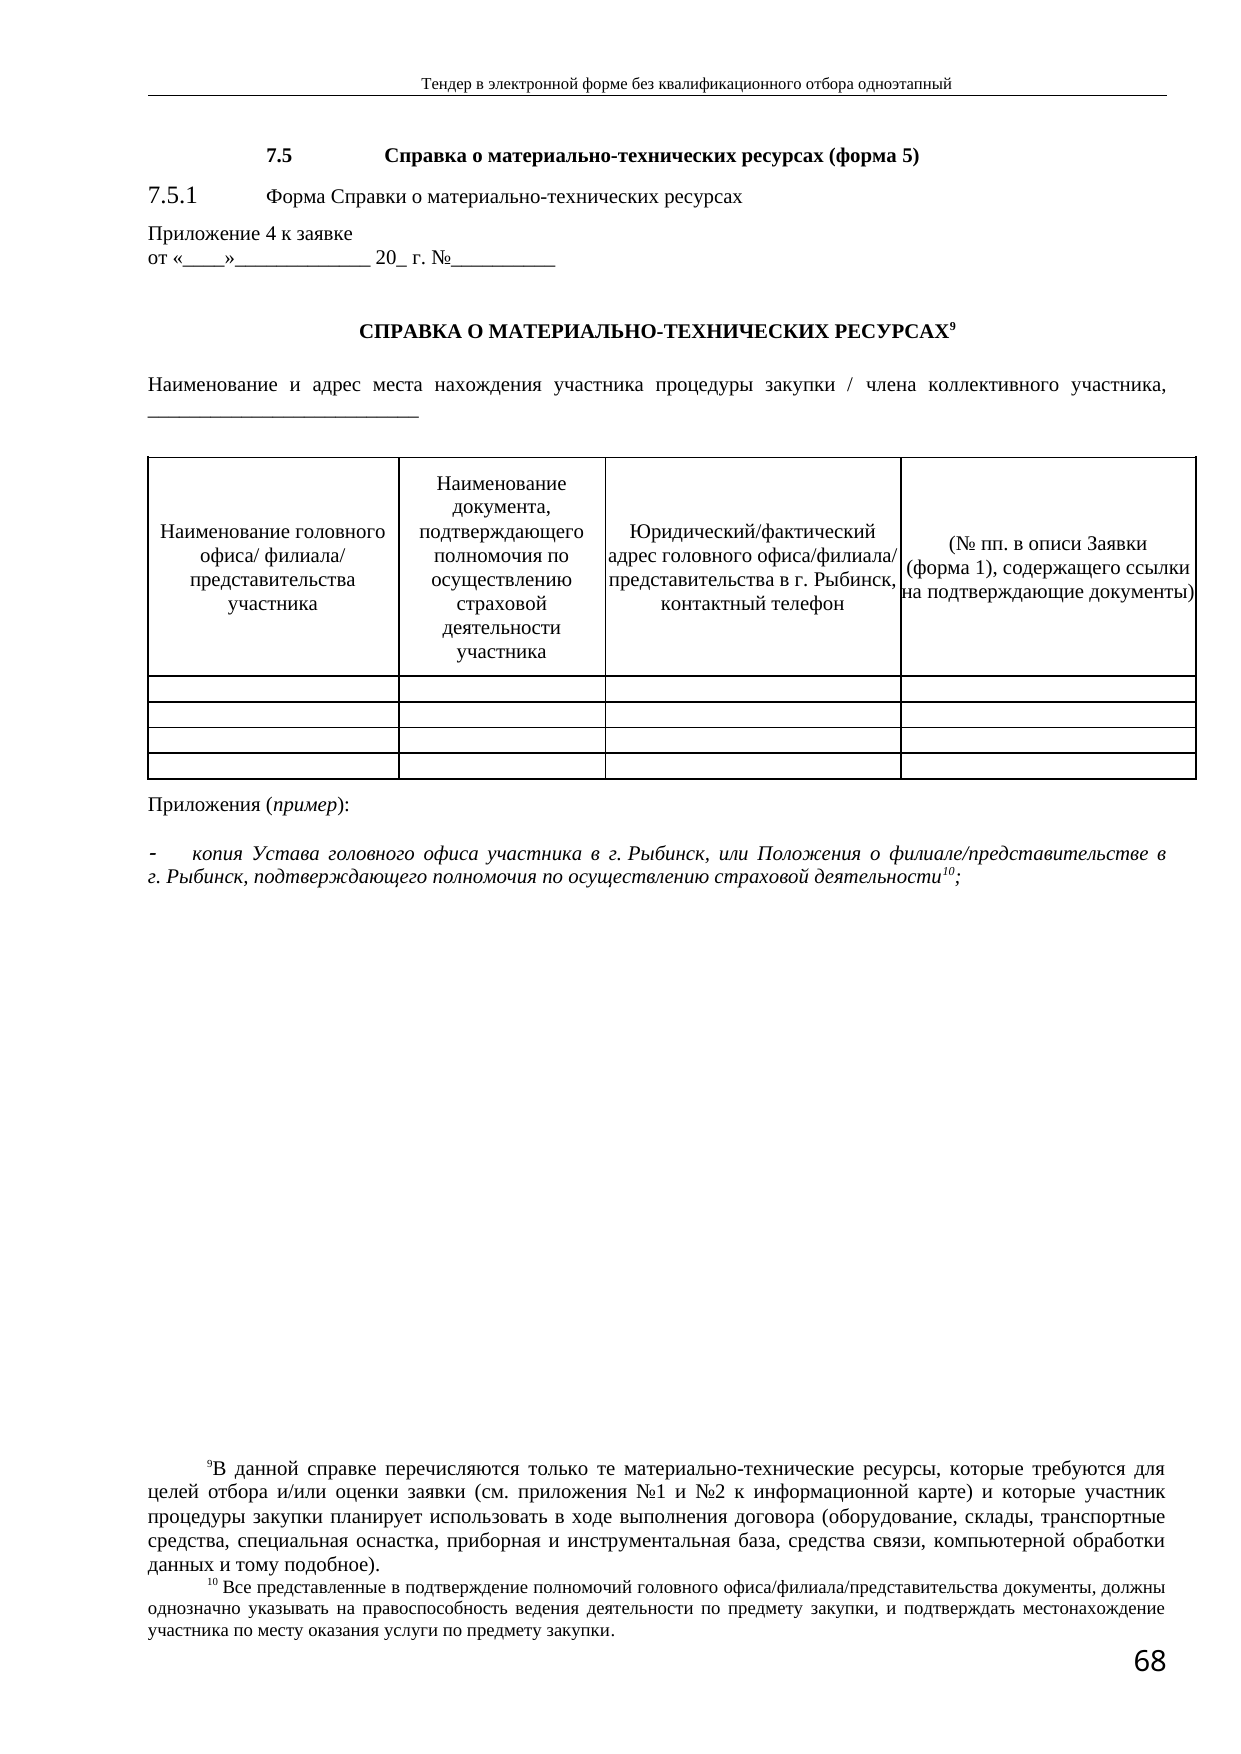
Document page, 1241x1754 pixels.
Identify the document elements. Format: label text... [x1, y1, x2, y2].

list копия Устава головного офиса участника в г. Рыбинск, или Положения о филиале/представительстве в г. Рыбинск, подтверждающего полномочия по осуществлению страховой деятельности; [148, 840, 1167, 888]
table_cell [149, 754, 398, 778]
text Справка о материально-технических ресурсах (форма 5) [266, 143, 1167, 167]
text Приложения (пример): [148, 792, 1167, 816]
table_cell [400, 728, 605, 752]
table_header Наименование документа, подтверждающего полномочия по осуществлению страховой деятельности участника [400, 458, 605, 675]
table_cell [149, 677, 398, 701]
table_cell [400, 703, 605, 727]
table_header (№ пп. в описи Заявки (форма 1), содержащего ссылки на подтверждающие документы) [902, 458, 1195, 675]
list Приложение 4 к заявке от «____»_____________ 20_ г. №__________ [148, 221, 1167, 269]
table_cell [400, 677, 605, 701]
text СПРАВКА О МАТЕРИАЛЬНО-ТЕХНИЧЕСКИХ РЕСУРСАХ [148, 319, 1167, 343]
table_cell [149, 728, 398, 752]
table_header Юридический/фактический адрес головного офиса/филиала/ представительства в г. Рыбинск, контактный телефон [606, 458, 900, 675]
table_cell [606, 754, 900, 778]
text Форма Справки о материально-технических ресурсах [148, 180, 1167, 208]
table_cell [902, 728, 1195, 752]
table_cell [400, 754, 605, 778]
table_cell [606, 677, 900, 701]
table_header Наименование головного офиса/ филиала/ представительства участника [149, 458, 398, 675]
text Наименование и адрес места нахождения участника процедуры закупки / члена коллективного участника, __________________________ [148, 372, 1167, 420]
table_cell [902, 754, 1195, 778]
table_cell [606, 703, 900, 727]
table_cell [902, 677, 1195, 701]
table_cell [902, 703, 1195, 727]
table_cell [606, 728, 900, 752]
table_cell [149, 703, 398, 727]
